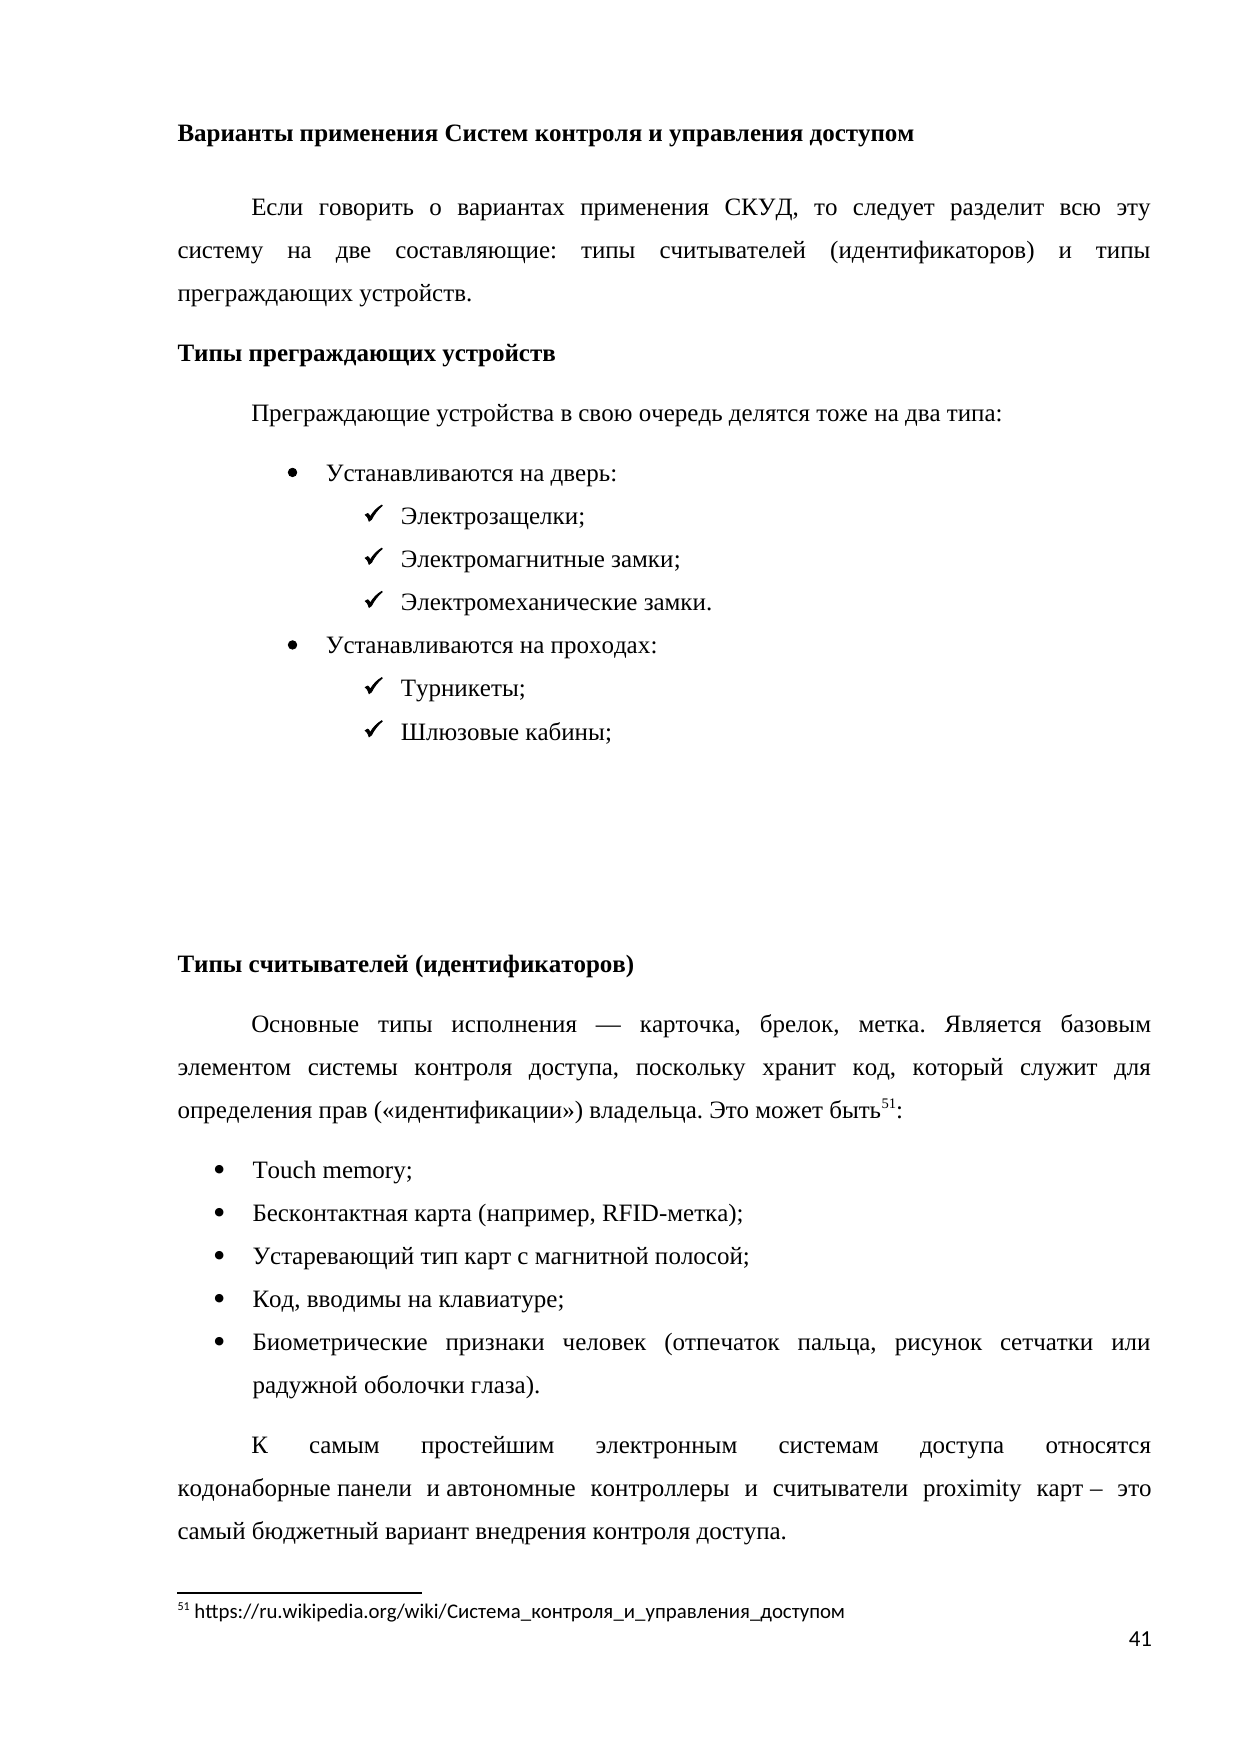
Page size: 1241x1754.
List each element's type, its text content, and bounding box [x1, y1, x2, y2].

list Электромеханические замки. [363, 587, 1152, 616]
list Устанавливаются на проходах: [288, 630, 1152, 659]
text Если говорить о вариантах применения СКУД, то следует разделит всю эту систему на две составляющие: типы считывателей (идентификаторов) и типы преграждающих устройств. [177, 149, 1152, 307]
list Устанавливаются на дверь: [288, 458, 1152, 487]
list Бесконтактная карта (например, RFID-метка); [215, 1198, 1152, 1227]
list Touch memory; [215, 1155, 1152, 1183]
list Устаревающий тип карт с магнитной полосой; [215, 1241, 1152, 1270]
text Типы преграждающих устройств [177, 338, 1152, 367]
list Электромагнитные замки; [363, 544, 1152, 573]
text Преграждающие устройства в свою очередь делятся тоже на два типа: [177, 398, 1152, 427]
text Типы считывателей (идентификаторов) [177, 949, 1152, 978]
text К самым простейшим электронным системам доступа относятся кодонаборные панели и автономные контроллеры и считыватели proximity карт – это самый бюджетный вариант внедрения контроля доступа. [177, 1430, 1152, 1545]
list Шлюзовые кабины; [363, 717, 1152, 745]
text Основные типы исполнения — карточка, брелок, метка. Является базовым элементом системы контроля доступа, поскольку хранит код, который служит для определения прав («идентификации») владельца. Это может быть: [177, 1009, 1152, 1124]
list Турникеты; [363, 673, 1152, 702]
list Биометрические признаки человек (отпечаток пальца, рисунок сетчатки или радужной оболочки глаза). [215, 1327, 1152, 1399]
subtitle Варианты применения Систем контроля и управления доступом [177, 118, 1152, 147]
list Код, вводимы на клавиатуре; [215, 1284, 1152, 1313]
list Электрозащелки; [363, 501, 1152, 530]
